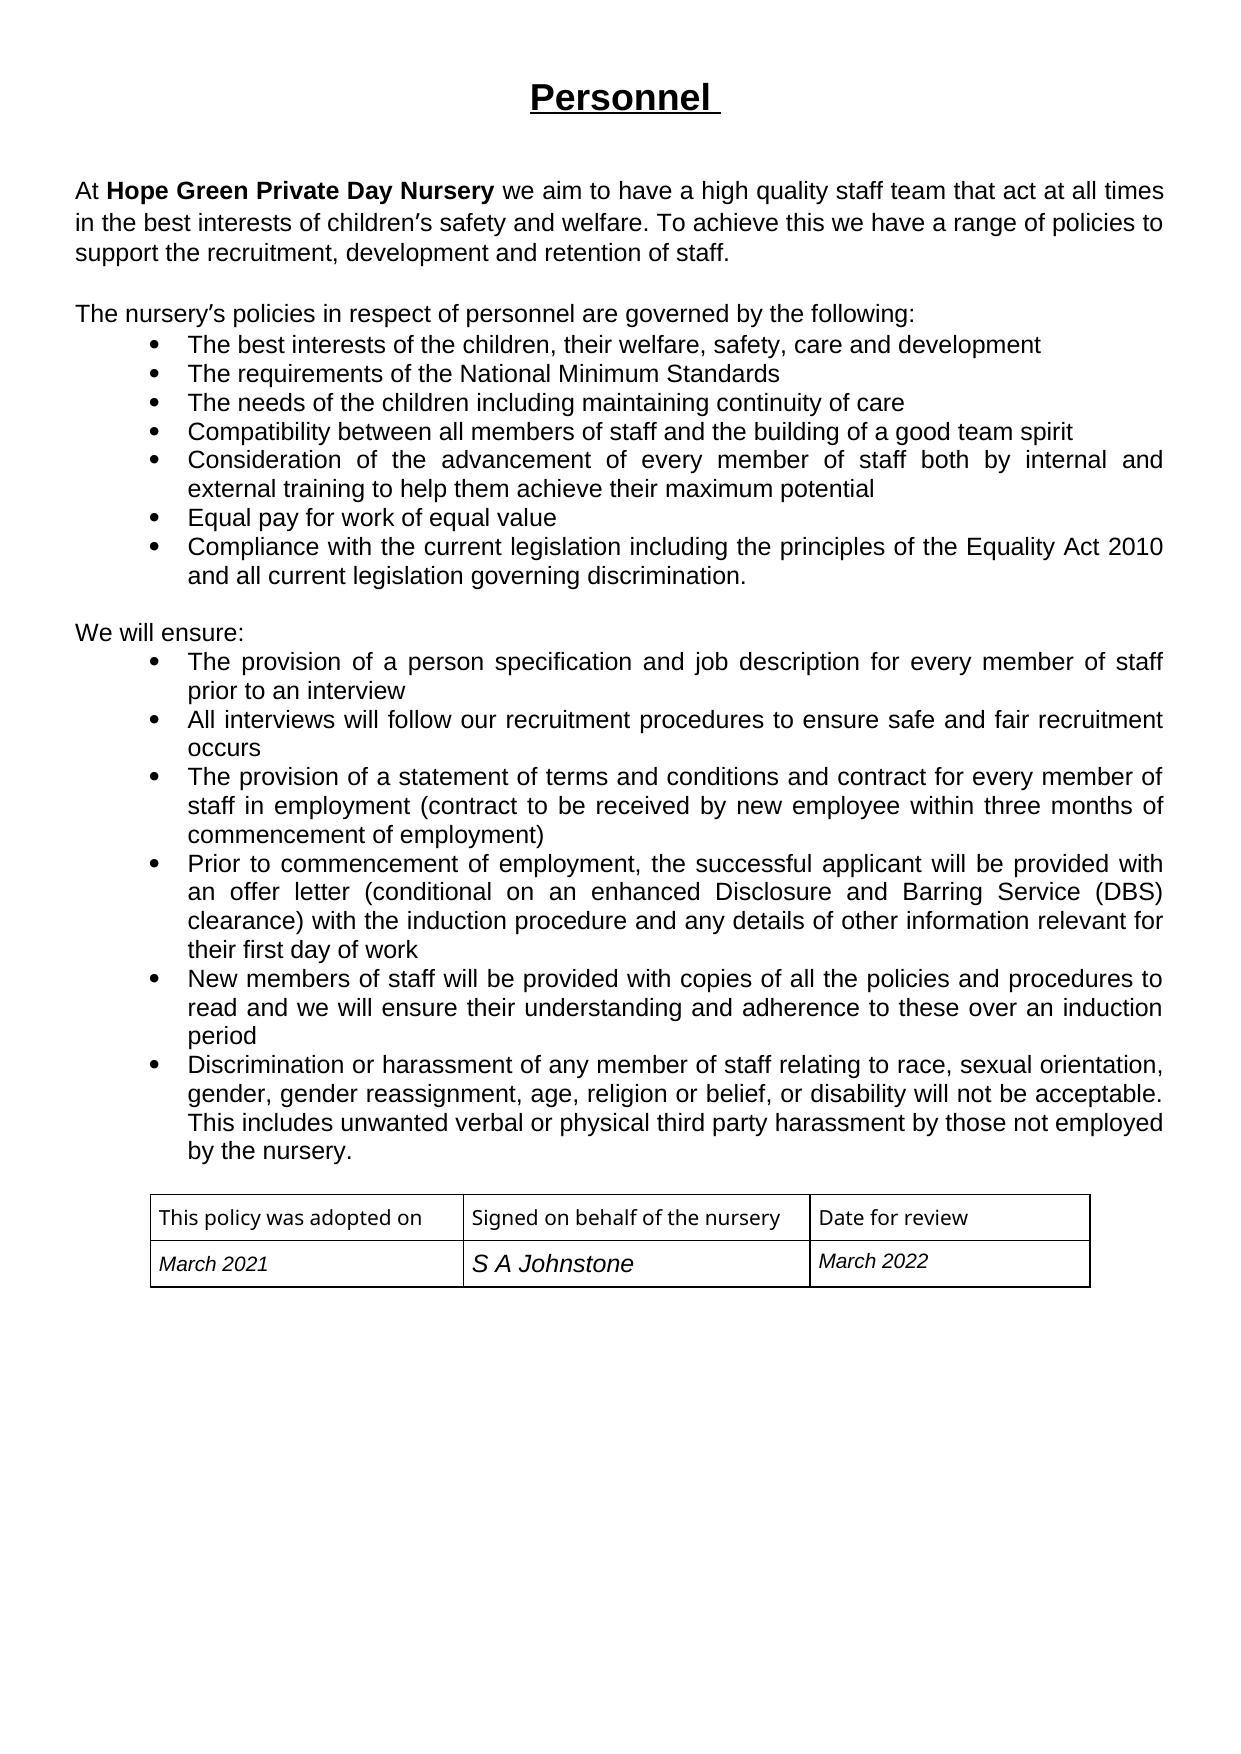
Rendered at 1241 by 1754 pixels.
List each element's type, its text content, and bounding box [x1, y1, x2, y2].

list Compatibility between all members of staff and the building of a good team spirit [150, 417, 1165, 445]
list Compliance with the current legislation including the principles of the Equality Act 2010 and all current legislation governing discrimination. [150, 532, 1165, 589]
text We will ensure: [75, 618, 1165, 647]
list The requirements of the National Minimum Standards [150, 359, 1165, 388]
table_header Date for review [811, 1195, 1089, 1240]
list Consideration of the advancement of every member of staff both by internal and external training to help them achieve their maximum potential [150, 445, 1165, 503]
table_cell March 2021 [151, 1241, 463, 1286]
list Discrimination or harassment of any member of staff relating to race, sexual orientation, gender, gender reassignment, age, religion or belief, or disability will not be acceptable. This includes unwanted verbal or physical third party harassment by those not employed by the nursery. [150, 1050, 1165, 1165]
list The needs of the children including maintaining continuity of care [150, 388, 1165, 417]
table_cell March 2022 [811, 1241, 1089, 1286]
list All interviews will follow our recruitment procedures to ensure safe and fair recruitment occurs [150, 704, 1165, 762]
list The provision of a person specification and job description for every member of staff prior to an interview [150, 647, 1165, 704]
table_header This policy was adopted on [151, 1195, 463, 1240]
list Equal pay for work of equal value [150, 503, 1165, 532]
list The best interests of the children, their welfare, safety, care and development [150, 330, 1165, 359]
text At Hope Green Private Day Nursery we aim to have a high quality staff team that act at all times in the best interests of children’s safety and welfare. To achieve this we have a range of policies to support the recruitment, development and retention of staff. [75, 176, 1165, 267]
list The provision of a statement of terms and conditions and contract for every member of staff in employment (contract to be received by new employee within three months of commencement of employment) [150, 762, 1165, 848]
text The nursery’s policies in respect of personnel are governed by the following: [75, 296, 1165, 330]
text Personnel [75, 75, 1165, 118]
table_cell S A Johnstone [464, 1241, 809, 1286]
table_header Signed on behalf of the nursery [464, 1195, 809, 1240]
list New members of staff will be provided with copies of all the policies and procedures to read and we will ensure their understanding and adherence to these over an induction period [150, 964, 1165, 1050]
list Prior to commencement of employment, the successful applicant will be provided with an offer letter (conditional on an enhanced Disclosure and Barring Service (DBS) clearance) with the induction procedure and any details of other information relevant for their first day of work [150, 848, 1165, 964]
